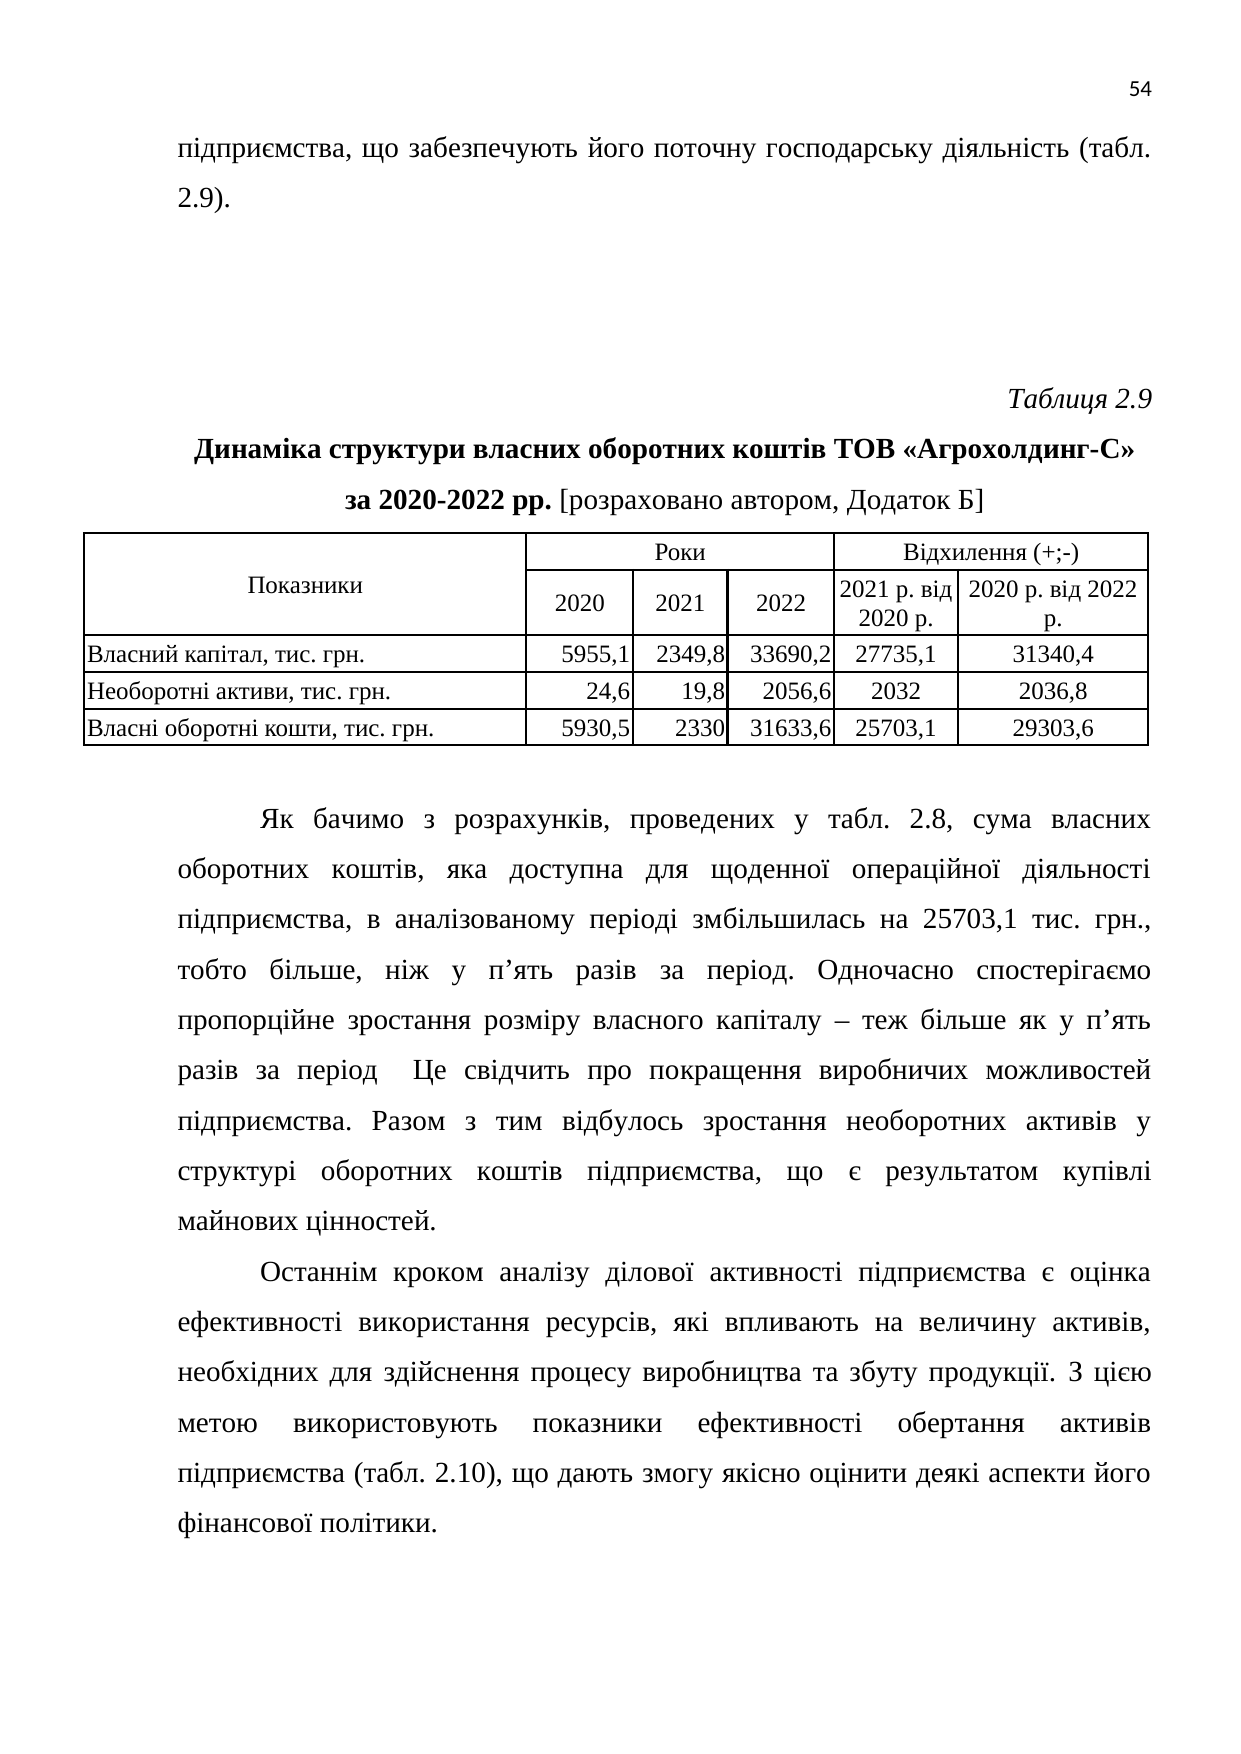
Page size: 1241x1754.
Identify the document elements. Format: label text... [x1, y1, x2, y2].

table_header Відхилення (+;-) [835, 534, 1147, 569]
table_header Показники [85, 534, 525, 634]
table_cell 2032 [835, 673, 957, 708]
table_cell 2349,8 [634, 636, 726, 671]
text за 2020-2022 рр. [розраховано автором, Додаток Б] [177, 482, 1152, 516]
table_cell 2021 р. від 2020 р. [835, 571, 957, 634]
table_cell 33690,2 [729, 636, 833, 671]
text Останнім кроком аналізу ділової активності підприємства є оцінка ефективності використання ресурсів, які впливають на величину активів, необхідних для здійснення процесу виробництва та збуту продукції. З цією метою використовують показники ефективності обертання активів підприємства (табл. 2.10), що дають змогу якісно оцінити деякі аспекти його фінансової політики. [177, 1254, 1152, 1539]
table_cell 24,6 [527, 673, 632, 708]
table_cell 2020 [527, 571, 632, 634]
table_cell 5955,1 [527, 636, 632, 671]
table_header Роки [527, 534, 833, 569]
table_cell 2056,6 [729, 673, 833, 708]
table_cell 2330 [634, 710, 726, 744]
table_cell 2021 [634, 571, 726, 634]
table_cell Власний капітал, тис. грн. [85, 636, 525, 671]
table_cell 27735,1 [835, 636, 957, 671]
text Динаміка структури власних оборотних коштів ТОВ «Агрохолдинг-С» [177, 432, 1152, 465]
table_cell 31633,6 [729, 710, 833, 744]
table_cell 5930,5 [527, 710, 632, 744]
table_cell 2036,8 [959, 673, 1147, 708]
table_cell Власні оборотні кошти, тис. грн. [85, 710, 525, 744]
table_cell 2022 [729, 571, 833, 634]
table_cell 25703,1 [835, 710, 957, 744]
table_cell 29303,6 [959, 710, 1147, 744]
table_cell 31340,4 [959, 636, 1147, 671]
table_cell 19,8 [634, 673, 726, 708]
table_cell Необоротні активи, тис. грн. [85, 673, 525, 708]
text Таблиця 2.9 [177, 381, 1152, 415]
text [177, 130, 1152, 214]
text Як бачимо з розрахунків, проведених у табл. 2.8, сума власних оборотних коштів, яка доступна для щоденної операційної діяльності підприємства, в аналізованому періоді змбільшилась на 25703,1 тис. грн., тобто більше, ніж у п’ять разів за період. Одночасно спостерігаємо пропорційне зростання розміру власного капіталу – теж більше як у п’ять разів за період Це свідчить про покращення виробничих можливостей підприємства. Разом з тим відбулось зростання необоротних активів у структурі оборотних коштів підприємства, що є результатом купівлі майнових цінностей. [177, 801, 1152, 1237]
table_cell 2020 р. від 2022 р. [959, 571, 1147, 634]
